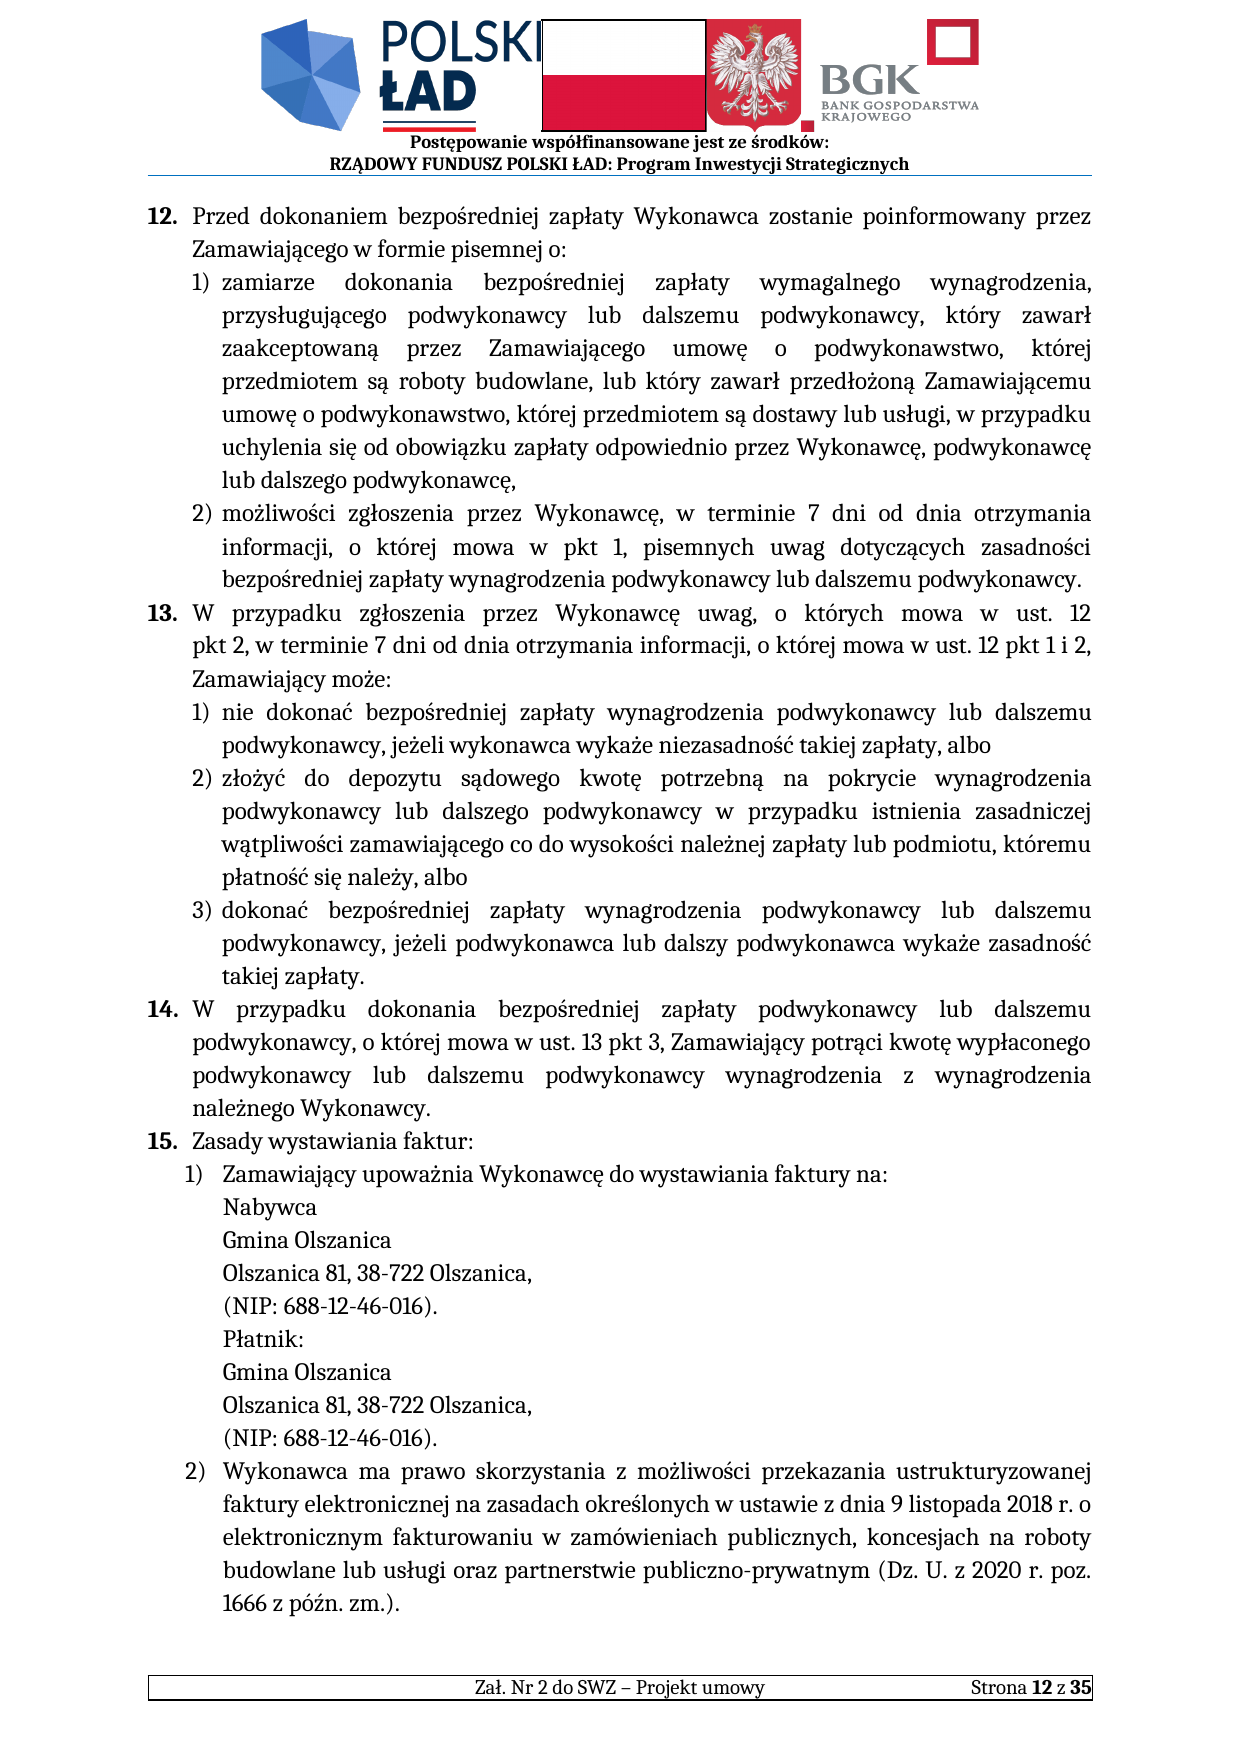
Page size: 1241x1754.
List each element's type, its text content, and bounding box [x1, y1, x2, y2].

picture [261, 19, 541, 132]
text (NIP: 688-12-46-016). [423, 1292, 1092, 1321]
list W przypadku dokonania bezpośredniej zapłaty podwykonawcy lub dalszemu podwykonawcy, o której mowa w ust. 13 pkt 3, Zamawiający potrąci kwotę wypłaconego podwykonawcy lub dalszemu podwykonawcy wynagrodzenia z wynagrodzenia należnego Wykonawcy. [148, 995, 1092, 1122]
list W przypadku zgłoszenia przez Wykonawcę uwag, o których mowa w ust. 12 pkt 2, w terminie 7 dni od dnia otrzymania informacji, o której mowa w ust. 12 pkt 1 i 2, Zamawiający może: [148, 598, 1092, 693]
list Wykonawca ma prawo skorzystania z możliwości przekazania ustrukturyzowanej faktury elektronicznej na zasadach określonych w ustawie z dnia 9 listopada 2018 r. o elektronicznym fakturowaniu w zamówieniach publicznych, koncesjach na roboty budowlane lub usługi oraz partnerstwie publiczno-prywatnym (Dz. U. z 2020 r. poz. 1666 z późn. zm.). [185, 1457, 1092, 1618]
picture [543, 21, 705, 130]
list dokonać bezpośredniej zapłaty wynagrodzenia podwykonawcy lub dalszemu podwykonawcy, jeżeli podwykonawca lub dalszy podwykonawca wykaże zasadność takiej zapłaty. [192, 896, 1092, 990]
picture [706, 19, 979, 132]
list nie dokonać bezpośredniej zapłaty wynagrodzenia podwykonawcy lub dalszemu podwykonawcy, jeżeli wykonawca wykaże niezasadność takiej zapłaty, albo [192, 697, 1092, 759]
list złożyć do depozytu sądowego kwotę potrzebną na pokrycie wynagrodzenia podwykonawcy lub dalszego podwykonawcy w przypadku istnienia zasadniczej wątpliwości zamawiającego co do wysokości należnej zapłaty lub podmiotu, któremu płatność się należy, albo [192, 763, 1092, 891]
list Zasady wystawiania faktur: [148, 1127, 1092, 1156]
text Gmina Olszanica [185, 1358, 1092, 1387]
text Olszanica 81, 38-722 Olszanica, [185, 1259, 1092, 1288]
text (NIP: 688-12-46-016). [185, 1424, 1092, 1453]
text (NIP: 688-12-46-016). [223, 1292, 284, 1321]
text Płatnik: [223, 1325, 1092, 1354]
list zamiarze dokonania bezpośredniej zapłaty wymagalnego wynagrodzenia, przysługującego podwykonawcy lub dalszemu podwykonawcy, który zawarł zaakceptowaną przez Zamawiającego umowę o podwykonawstwo, której przedmiotem są roboty budowlane, lub który zawarł przedłożoną Zamawiającemu umowę o podwykonawstwo, której przedmiotem są dostawy lub usługi, w przypadku uchylenia się od obowiązku zapłaty odpowiednio przez Wykonawcę, podwykonawcę lub dalszego podwykonawcę, [192, 268, 1092, 495]
list Przed dokonaniem bezpośredniej zapłaty Wykonawca zostanie poinformowany przez Zamawiającego w formie pisemnej o: [148, 202, 1092, 264]
list możliwości zgłoszenia przez Wykonawcę, w terminie 7 dni od dnia otrzymania informacji, o której mowa w pkt 1, pisemnych uwag dotyczących zasadności bezpośredniej zapłaty wynagrodzenia podwykonawcy lub dalszemu podwykonawcy. [192, 499, 1092, 594]
text Olszanica 81, 38-722 Olszanica, [185, 1391, 1092, 1420]
text Gmina Olszanica [185, 1226, 1092, 1254]
text Nabywca [185, 1193, 1092, 1222]
list Zamawiający upoważnia Wykonawcę do wystawiania faktury na: [185, 1160, 1092, 1188]
